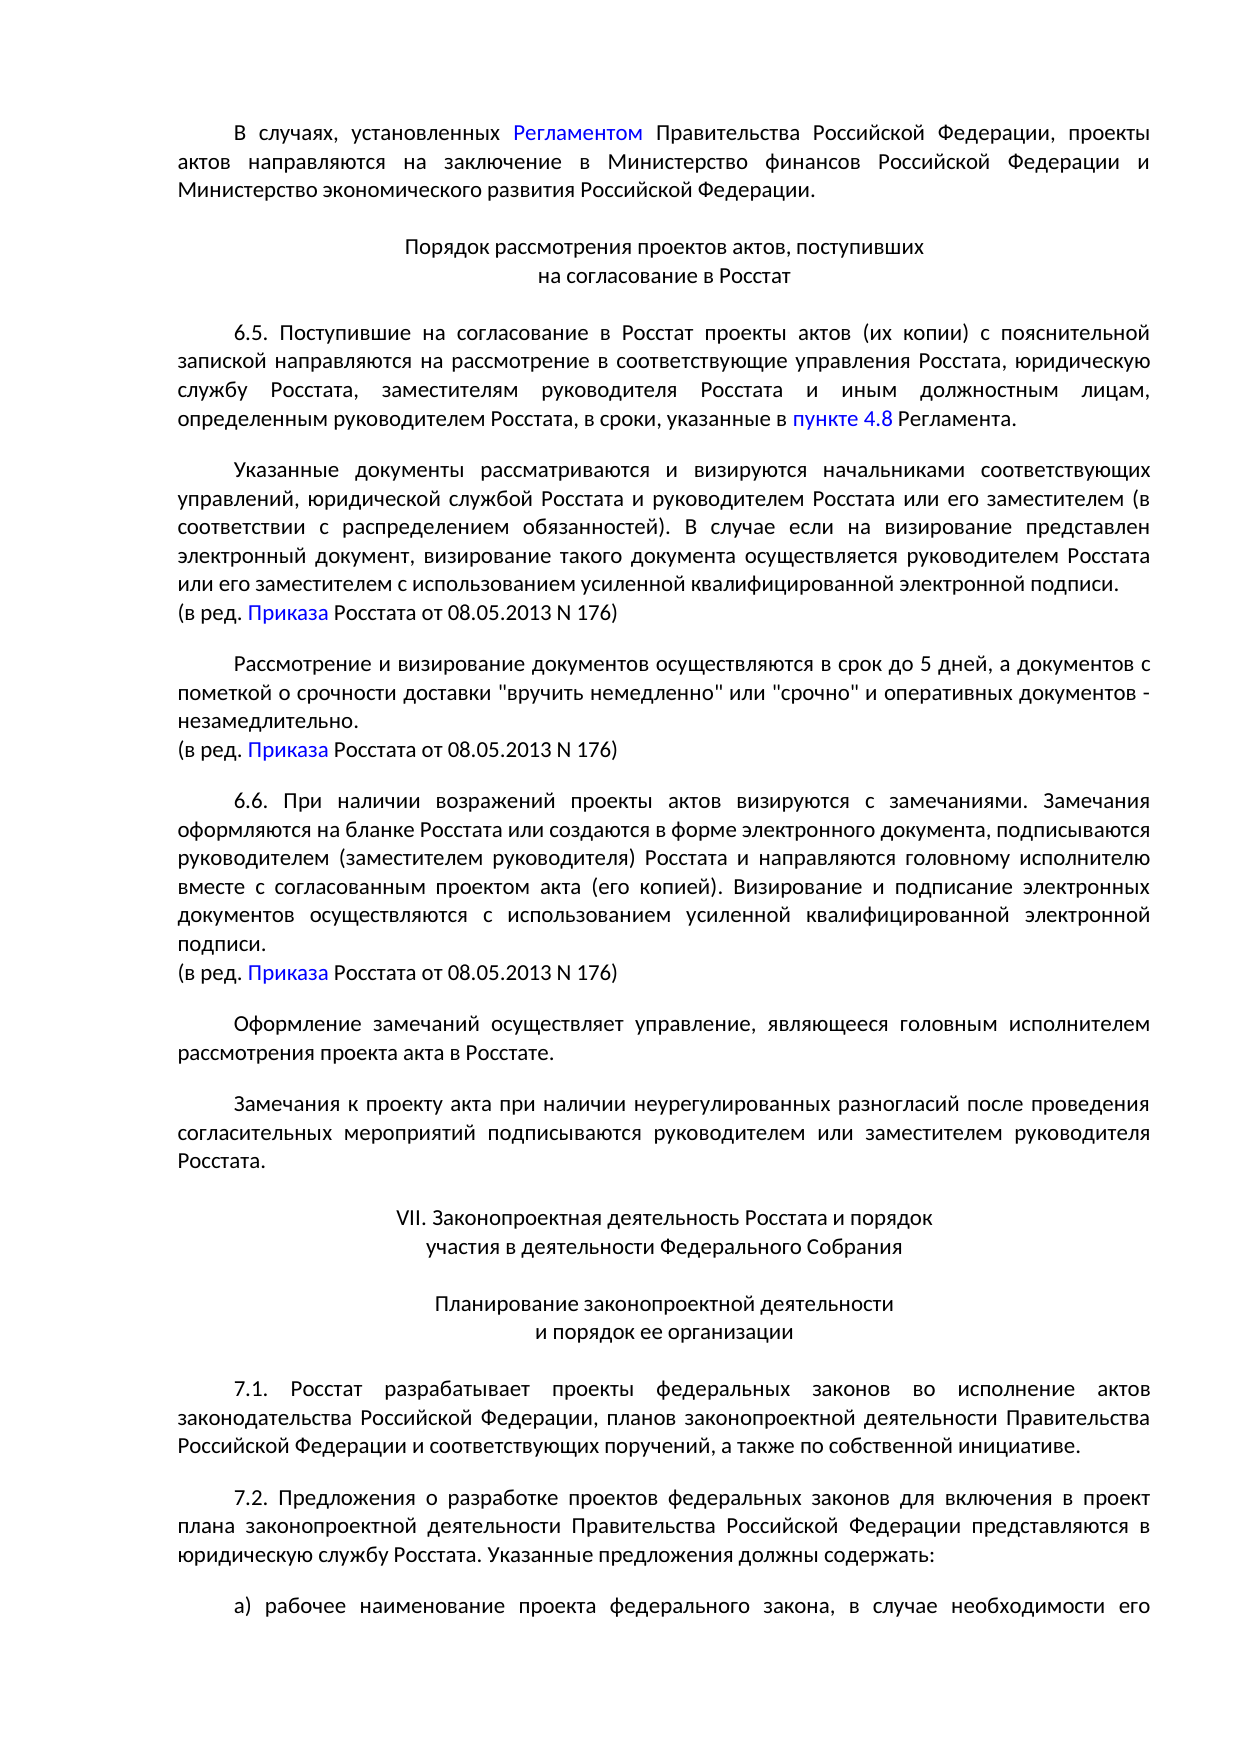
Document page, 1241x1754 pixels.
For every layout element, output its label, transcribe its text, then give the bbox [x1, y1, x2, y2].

text (в ред. Приказа Росстата от 08.05.2013 N 176) [177, 957, 1152, 986]
text Оформление замечаний осуществляет управление, являющееся головным исполнителем рассмотрения проекта акта в Росстате. [177, 1009, 1152, 1066]
text на согласование в Росстат [177, 261, 1152, 289]
text 6.5. Поступившие на согласование в Росстат проекты актов (их копии) с пояснительной запиской направляются на рассмотрение в соответствующие управления Росстата, юридическую службу Росстата, заместителям руководителя Росстата и иным должностным лицам, определенным руководителем Росстата, в сроки, указанные в пункте 4.8 Регламента. [177, 318, 1152, 432]
text Порядок рассмотрения проектов актов, поступивших [177, 232, 1152, 261]
text Рассмотрение и визирование документов осуществляются в срок до 5 дней, а документов с пометкой о срочности доставки "вручить немедленно" или "срочно" и оперативных документов - незамедлительно. [177, 649, 1152, 735]
text 6.6. При наличии возражений проекты актов визируются с замечаниями. Замечания оформляются на бланке Росстата или создаются в форме электронного документа, подписываются руководителем (заместителем руководителя) Росстата и направляются головному исполнителю вместе с согласованным проектом акта (его копией). Визирование и подписание электронных документов осуществляются с использованием усиленной квалифицированной электронной подписи. [177, 786, 1152, 957]
text участия в деятельности Федерального Собрания [177, 1232, 1152, 1260]
text (в ред. Приказа Росстата от 08.05.2013 N 176) [177, 735, 1152, 763]
text В случаях, установленных Регламентом Правительства Российской Федерации, проекты актов направляются на заключение в Министерство финансов Российской Федерации и Министерство экономического развития Российской Федерации. [177, 118, 1152, 204]
text Замечания к проекту акта при наличии неурегулированных разногласий после проведения согласительных мероприятий подписываются руководителем или заместителем руководителя Росстата. [177, 1089, 1152, 1174]
text Указанные документы рассматриваются и визируются начальниками соответствующих управлений, юридической службой Росстата и руководителем Росстата или его заместителем (в соответствии с распределением обязанностей). В случае если на визирование представлен электронный документ, визирование такого документа осуществляется руководителем Росстата или его заместителем с использованием усиленной квалифицированной электронной подписи. [177, 455, 1152, 598]
text 7.2. Предложения о разработке проектов федеральных законов для включения в проект плана законопроектной деятельности Правительства Российской Федерации представляются в юридическую службу Росстата. Указанные предложения должны содержать: [177, 1483, 1152, 1568]
text 7.1. Росстат разрабатывает проекты федеральных законов во исполнение актов законодательства Российской Федерации, планов законопроектной деятельности Правительства Российской Федерации и соответствующих поручений, а также по собственной инициативе. [177, 1374, 1152, 1460]
text VII. Законопроектная деятельность Росстата и порядок [177, 1203, 1152, 1232]
text Планирование законопроектной деятельности [177, 1289, 1152, 1317]
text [177, 1591, 1152, 1620]
text (в ред. Приказа Росстата от 08.05.2013 N 176) [177, 598, 1152, 626]
text и порядок ее организации [177, 1317, 1152, 1346]
